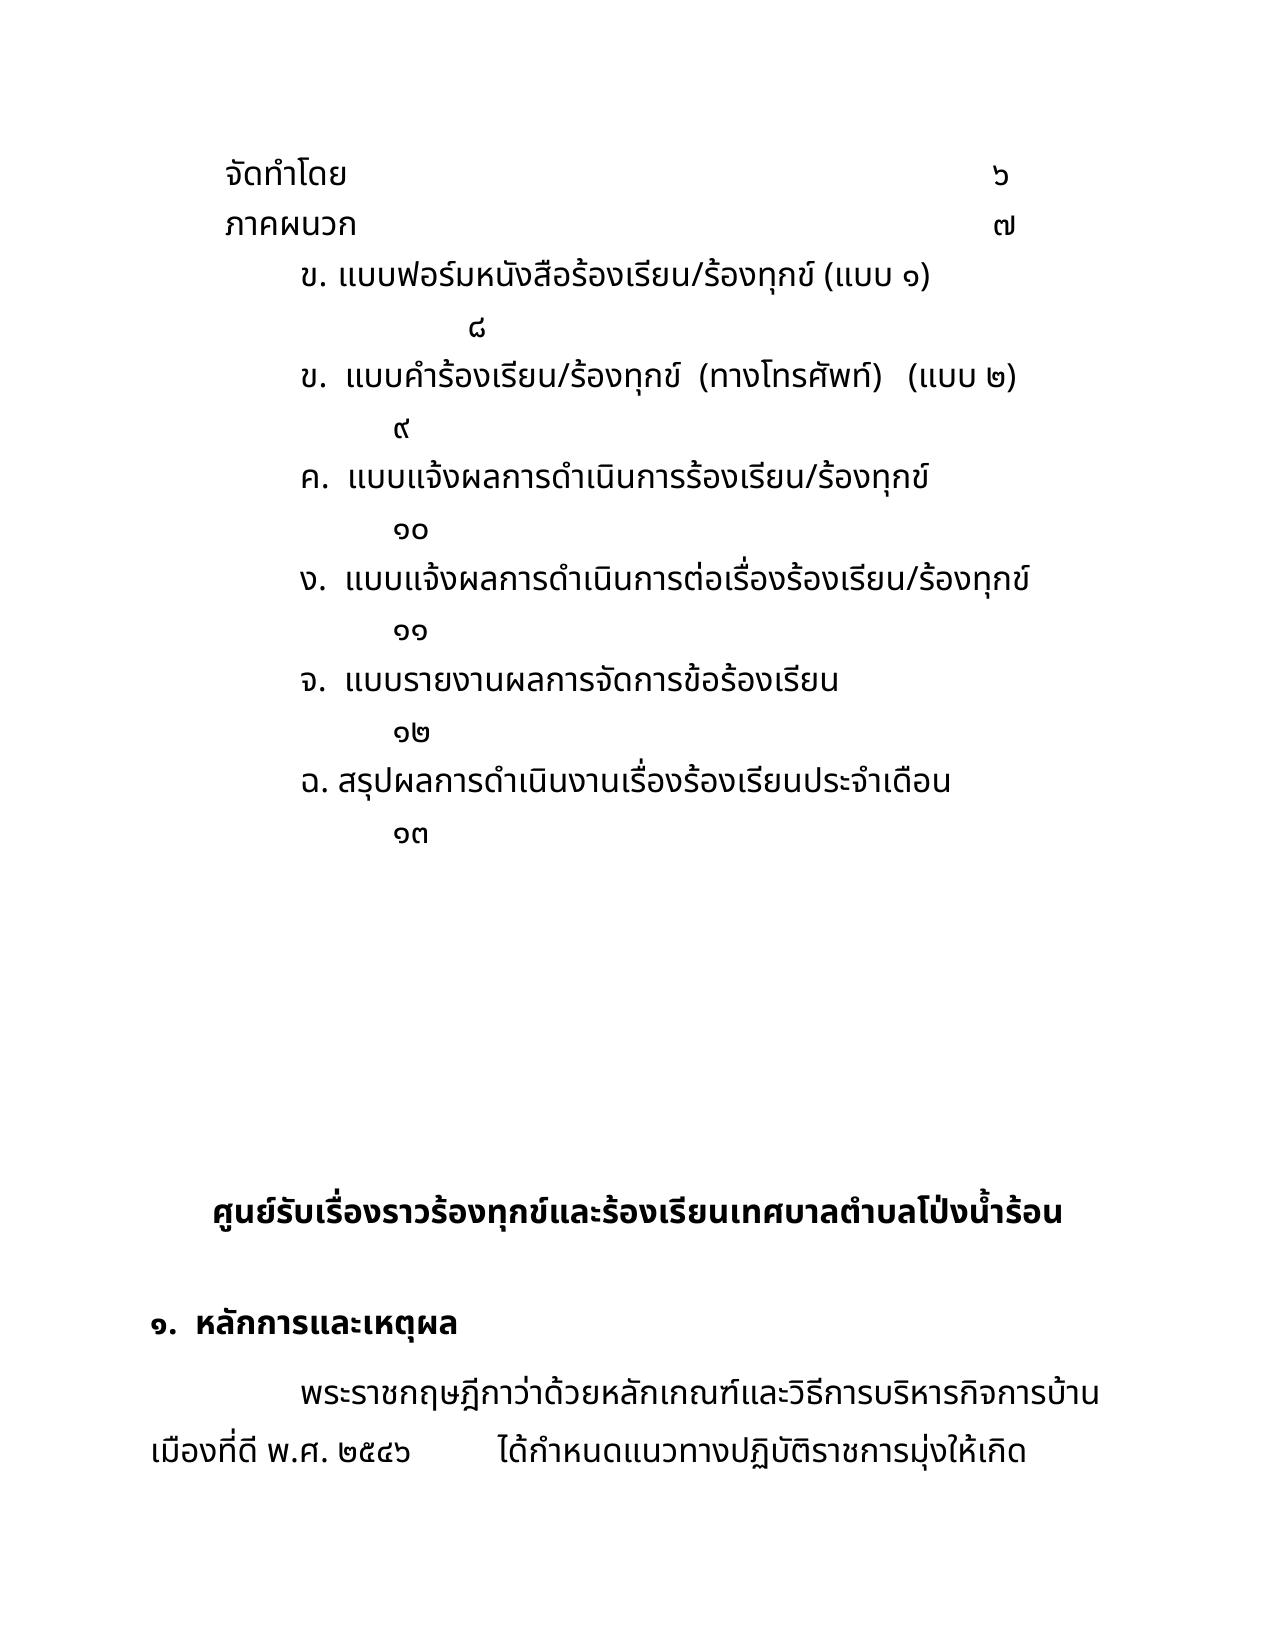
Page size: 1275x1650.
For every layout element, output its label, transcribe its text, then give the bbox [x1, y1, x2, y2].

text จ. แบบรายงานผลการจัดการข้อร้องเรียน ๑๒ [225, 656, 1125, 757]
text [150, 1369, 1125, 1478]
text ข. แบบคำร้องเรียน/ร้องทุกข์ (ทางโทรศัพท์) (แบบ ๒) ๙ [225, 352, 1125, 453]
text ๑. หลักการและเหตุผล [150, 1298, 1125, 1349]
text ค. แบบแจ้งผลการดำเนินการร้องเรียน/ร้องทุกข์ ๑๐ [225, 453, 1125, 554]
text จัดทำโดย ๖ [150, 150, 1125, 200]
text ศูนย์รับเรื่องราวร้องทุกข์และร้องเรียนเทศบาลตำบลโป่งน้ำร้อน [150, 1188, 1125, 1239]
text ฉ. สรุปผลการดำเนินงานเรื่องร้องเรียนประจำเดือน ๑๓ [225, 757, 1125, 858]
text ภาคผนวก ๗ [150, 200, 1125, 251]
text ง. แบบแจ้งผลการดำเนินการต่อเรื่องร้องเรียน/ร้องทุกข์ ๑๑ [225, 554, 1125, 656]
list แบบฟอร์มหนังสือร้องเรียน/ร้องทุกข์ (แบบ ๑) ๘ [300, 251, 1125, 352]
